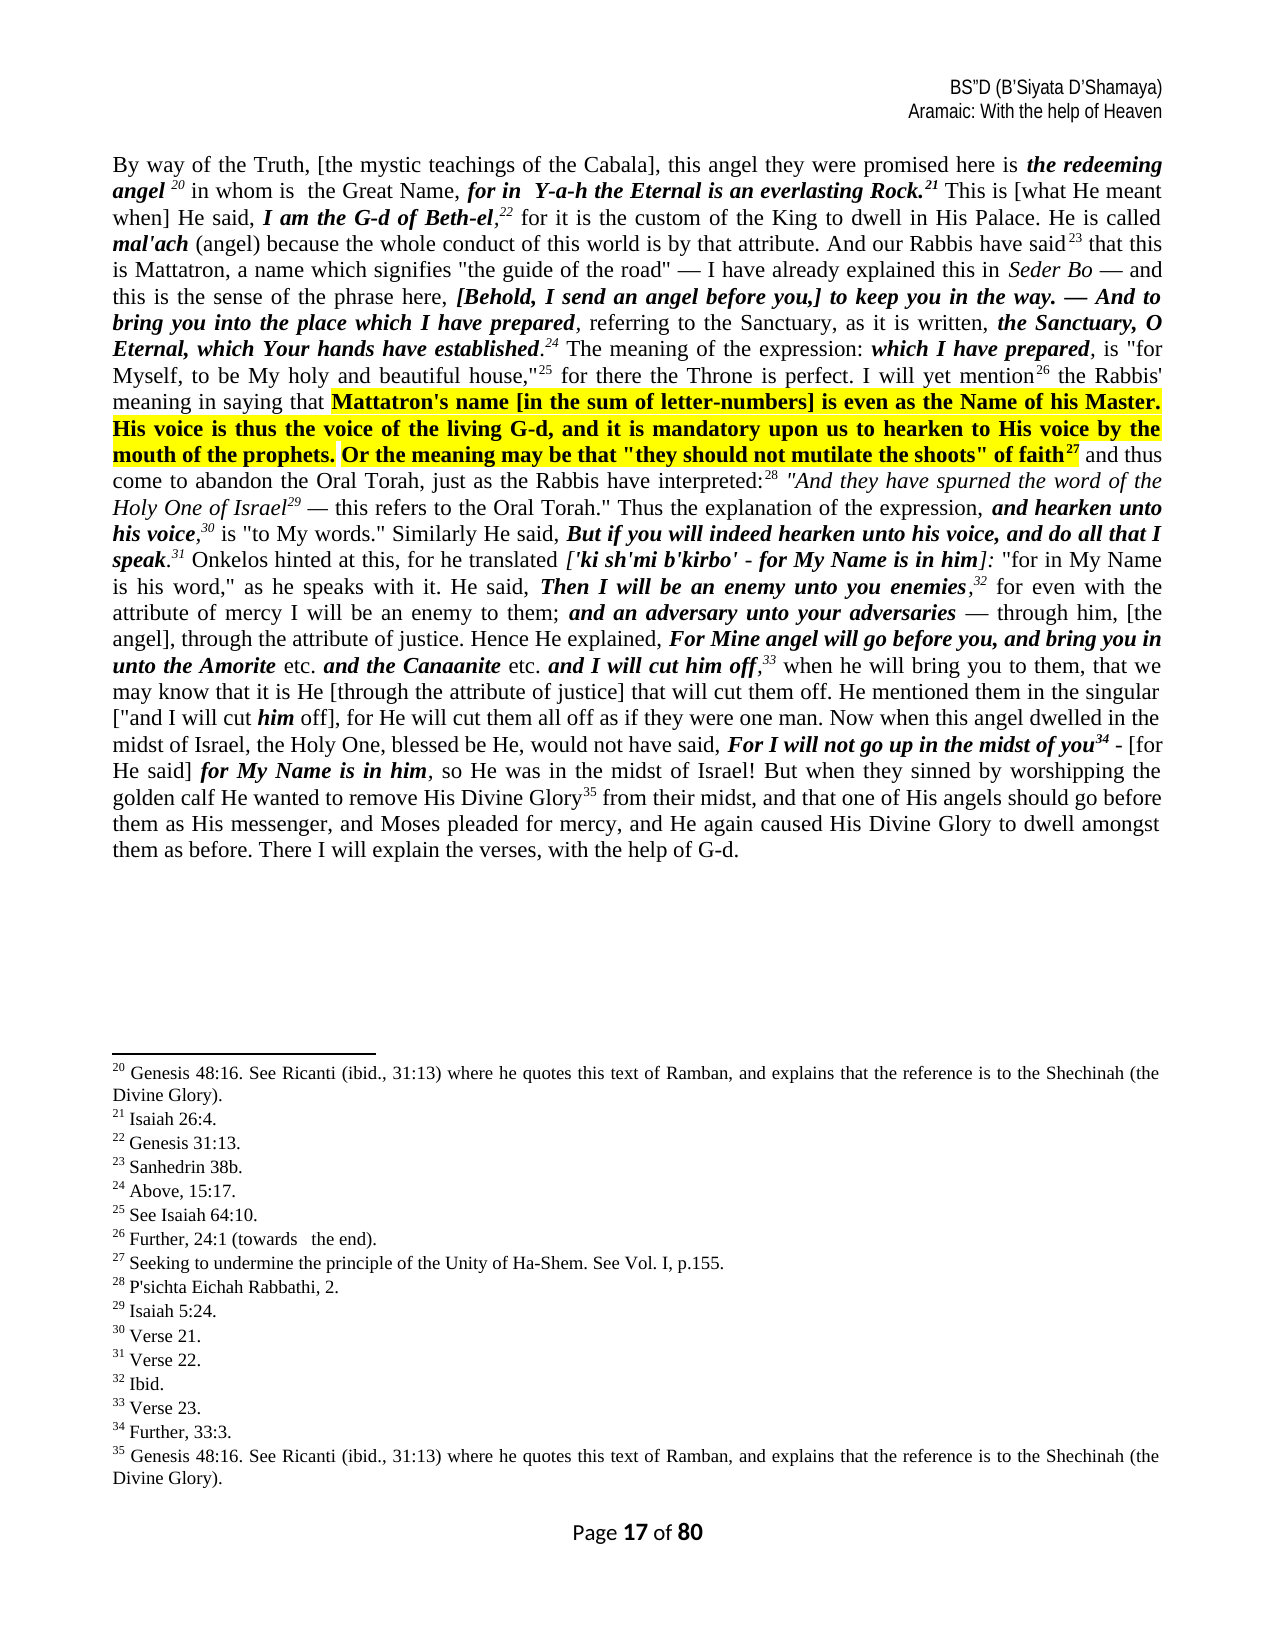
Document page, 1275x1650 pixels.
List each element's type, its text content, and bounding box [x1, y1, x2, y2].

text By way of the Truth, [the mystic teachings of the Cabala], this angel they were promised here is the redeeming angel in whom is the Great Name, for in Y-a-h the Eternal is an everlasting Rock. This is [what He meant when] He said, I am the G-d of Beth-el, for it is the custom of the King to dwell in His Palace. He is called mal'ach (angel) because the whole conduct of this world is by that attribute. And our Rabbis have said that this is Mattatron, a name which signifies "the guide of the road" — I have already explained this in Seder Bo — and this is the sense of the phrase here, [Behold, I send an angel before you,] to keep you in the way. — And to bring you into the place which I have prepared, referring to the Sanctuary, as it is written, the Sanctuary, O Eternal, which Your hands have established. The meaning of the expression: which I have prepared, is "for Myself, to be My holy and beautiful house," for there the Throne is perfect. I will yet mention the Rabbis' meaning in saying that Mattatron's name [in the sum of letter-numbers] is even as the Name of his Master. His voice is thus the voice of the living G-d, and it is mandatory upon us to hearken to His voice by the mouth of the prophets. Or the meaning may be that "they should not mutilate the shoots" of faith and thus come to abandon the Oral Torah, just as the Rabbis have interpreted: "And they have spurned the word of the Holy One of Israel — this refers to the Oral Torah." Thus the explanation of the expression, and hearken unto his voice, is "to My words." Similarly He said, But if you will indeed hearken unto his voice, and do all that I speak. Onkelos hinted at this, for he translated ['ki sh'mi b'kirbo' - for My Name is in him]: "for in My Name is his word," as he speaks with it. He said, Then I will be an enemy unto you enemies, for even with the attribute of mercy I will be an enemy to them; and an adversary unto your adversaries — through him, [the angel], through the attribute of justice. Hence He explained, For Mine angel will go before you, and bring you in unto the Amorite etc. and the Canaanite etc. and I will cut him off, when he will bring you to them, that we may know that it is He [through the attribute of justice] that will cut them off. He mentioned them in the singular ["and I will cut him off], for He will cut them all off as if they were one man. Now when this angel dwelled in the midst of Israel, the Holy One, blessed be He, would not have said, For I will not go up in the midst of you - [for He said] for My Name is in him, so He was in the midst of Israel! But when they sinned by worshipping the golden calf He wanted to remove His Divine Glory from their midst, and that one of His angels should go before them as His messenger, and Moses pleaded for mercy, and He again caused His Divine Glory to dwell amongst them as before. There I will explain the verses, with the help of G-d. [112, 436, 1162, 863]
text By way of the Truth, [the mystic teachings of the Cabala], this angel they were promised here is the redeeming angel in whom is the Great Name, for in Y-a-h the Eternal is an everlasting Rock. This is [what He meant when] He said, I am the G-d of Beth-el, for it is the custom of the King to dwell in His Palace. He is called mal'ach (angel) because the whole conduct of this world is by that attribute. And our Rabbis have said that this is Mattatron, a name which signifies "the guide of the road" — I have already explained this in Seder Bo — and this is the sense of the phrase here, [Behold, I send an angel before you,] to keep you in the way. — And to bring you into the place which I have prepared, referring to the Sanctuary, as it is written, the Sanctuary, O Eternal, which Your hands have established. The meaning of the expression: which I have prepared, is "for Myself, to be My holy and beautiful house," for there the Throne is perfect. I will yet mention the Rabbis' meaning in saying that Mattatron's name [in the sum of letter-numbers] is even as the Name of his Master. His voice is thus the voice of the living G-d, and it is mandatory upon us to hearken to His voice by the mouth of the prophets. Or the meaning may be that "they should not mutilate the shoots" of faith and thus come to abandon the Oral Torah, just as the Rabbis have interpreted: "And they have spurned the word of the Holy One of Israel — this refers to the Oral Torah." Thus the explanation of the expression, and hearken unto his voice, is "to My words." Similarly He said, But if you will indeed hearken unto his voice, and do all that I speak. Onkelos hinted at this, for he translated ['ki sh'mi b'kirbo' - for My Name is in him]: "for in My Name is his word," as he speaks with it. He said, Then I will be an enemy unto you enemies, for even with the attribute of mercy I will be an enemy to them; and an adversary unto your adversaries — through him, [the angel], through the attribute of justice. Hence He explained, For Mine angel will go before you, and bring you in unto the Amorite etc. and the Canaanite etc. and I will cut him off, when he will bring you to them, that we may know that it is He [through the attribute of justice] that will cut them off. He mentioned them in the singular ["and I will cut him off], for He will cut them all off as if they were one man. Now when this angel dwelled in the midst of Israel, the Holy One, blessed be He, would not have said, For I will not go up in the midst of you - [for He said] for My Name is in him, so He was in the midst of Israel! But when they sinned by worshipping the golden calf He wanted to remove His Divine Glory from their midst, and that one of His angels should go before them as His messenger, and Moses pleaded for mercy, and He again caused His Divine Glory to dwell amongst them as before. There I will explain the verses, with the help of G-d. [112, 151, 1162, 421]
